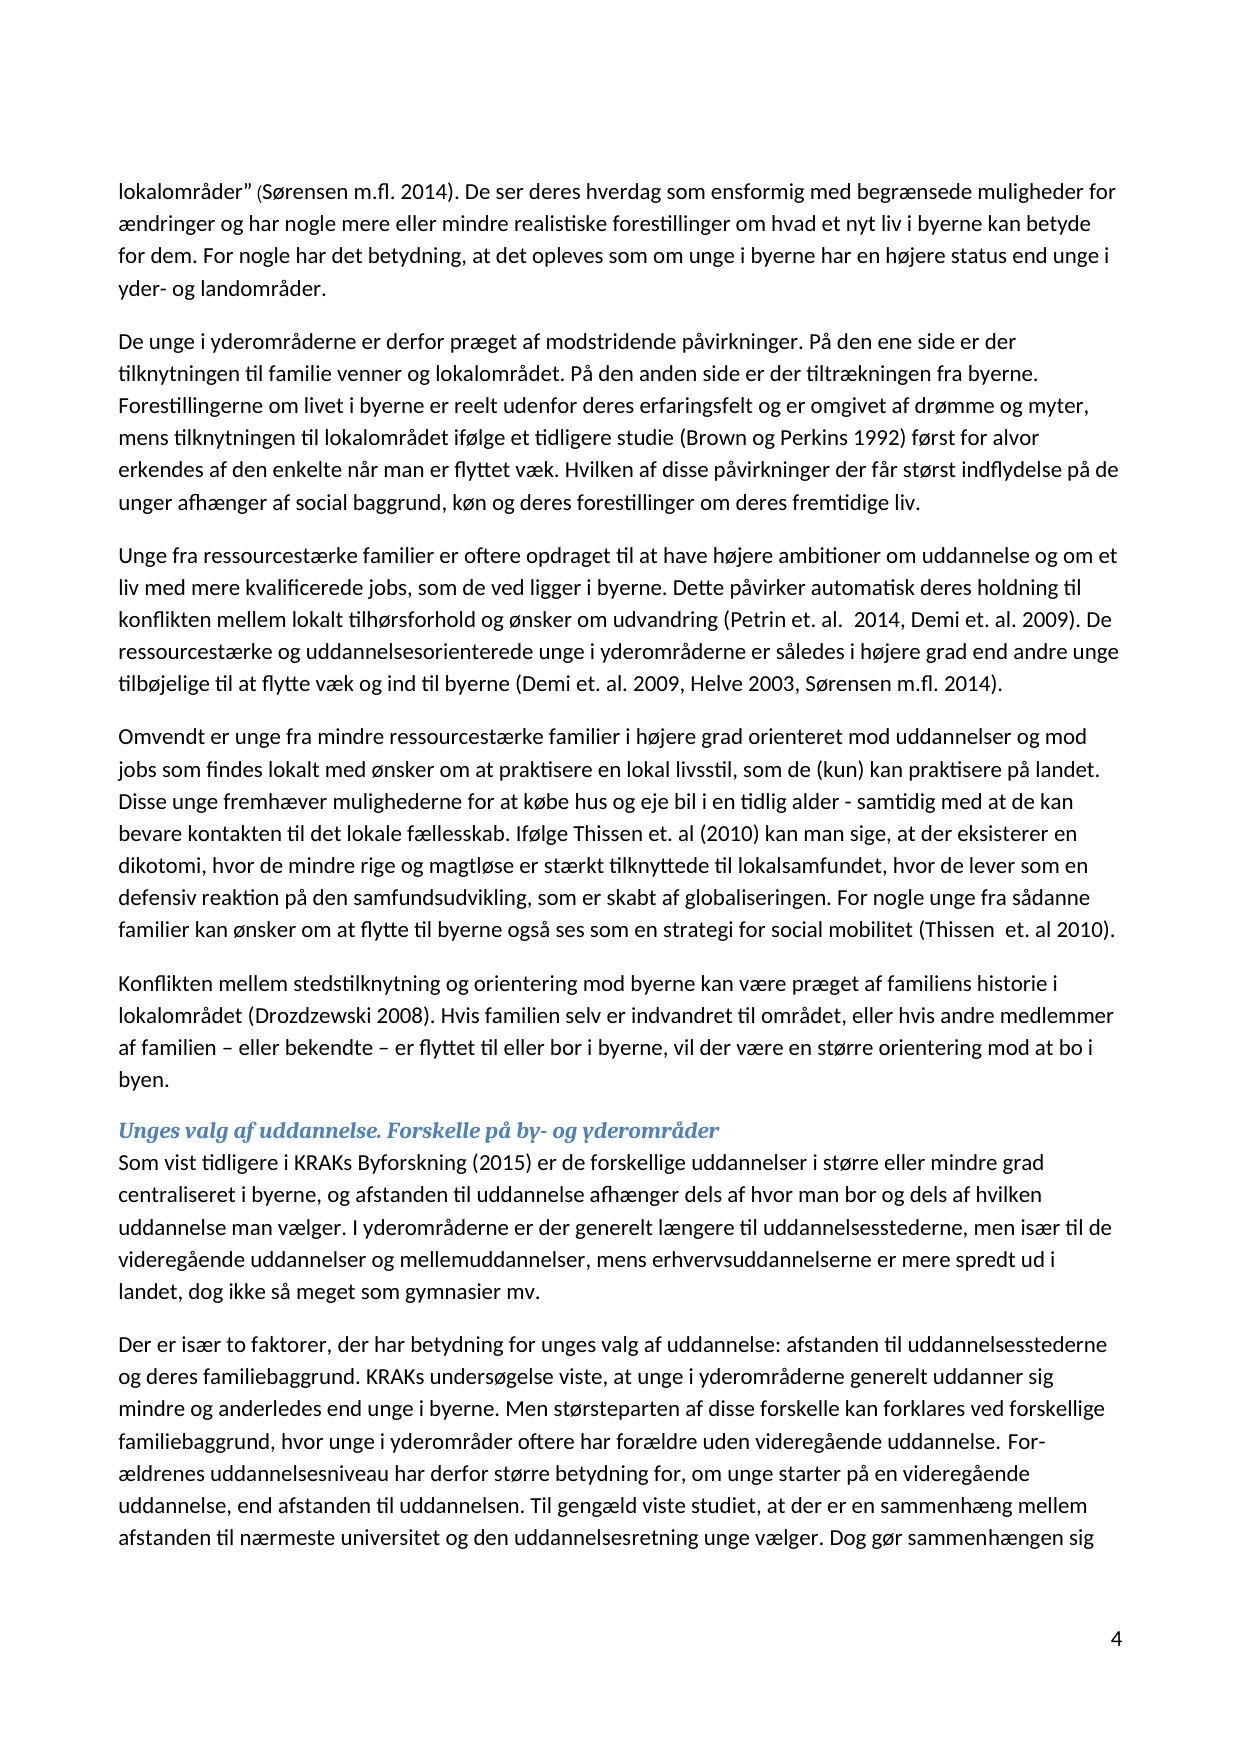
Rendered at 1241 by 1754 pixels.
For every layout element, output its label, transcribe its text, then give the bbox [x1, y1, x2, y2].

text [118, 1330, 1122, 1551]
text De unge i yderområderne er derfor præget af modstridende påvirkninger. På den ene side er der tilknytningen til familie venner og lokalområdet. På den anden side er der tiltrækningen fra byerne. Forestillingerne om livet i byerne er reelt udenfor deres erfaringsfelt og er omgivet af drømme og myter, mens tilknytningen til lokalområdet ifølge et tidligere studie (Brown og Perkins 1992) først for alvor erkendes af den enkelte når man er flyttet væk. Hvilken af disse påvirkninger der får størst indflydelse på de unger afhænger af social baggrund, køn og deres forestillinger om deres fremtidige liv. [118, 327, 1122, 516]
text Omvendt er unge fra mindre ressourcestærke familier i højere grad orienteret mod uddannelser og mod jobs som findes lokalt med ønsker om at praktisere en lokal livsstil, som de (kun) kan praktisere på landet. Disse unge fremhæver mulighederne for at købe hus og eje bil i en tidlig alder - samtidig med at de kan bevare kontakten til det lokale fællesskab. Ifølge Thissen et. al (2010) kan man sige, at der eksisterer en dikotomi, hvor de mindre rige og magtløse er stærkt tilknyttede til lokalsamfundet, hvor de lever som en defensiv reaktion på den samfundsudvikling, som er skabt af globaliseringen. For nogle unge fra sådanne familier kan ønsker om at flytte til byerne også ses som en strategi for social mobilitet (Thissen et. al 2010). [118, 722, 1122, 944]
subtitle Unges valg af uddannelse. Forskelle på by- og yderområder [118, 1118, 1122, 1144]
text Som vist tidligere i KRAKs Byforskning (2015) er de forskellige uddannelser i større eller mindre grad centraliseret i byerne, og afstanden til uddannelse afhænger dels af hvor man bor og dels af hvilken uddannelse man vælger. I yderområderne er der generelt længere til uddannelsesstederne, men især til de videregående uddannelser og mellemuddannelser, mens erhvervsuddannelserne er mere spredt ud i landet, dog ikke så meget som gymnasier mv. [118, 1148, 1122, 1305]
text Unge fra ressourcestærke familier er oftere opdraget til at have højere ambitioner om uddannelse og om et liv med mere kvalificerede jobs, som de ved ligger i byerne. Dette påvirker automatisk deres holdning til konflikten mellem lokalt tilhørsforhold og ønsker om udvandring (Petrin et. al. 2014, Demi et. al. 2009). De ressourcestærke og uddannelsesorienterede unge i yderområderne er således i højere grad end andre unge tilbøjelige til at flytte væk og ind til byerne (Demi et. al. 2009, Helve 2003, Sørensen m.fl. 2014). [118, 541, 1122, 697]
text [118, 177, 1122, 302]
text Konflikten mellem stedstilknytning og orientering mod byerne kan være præget af familiens historie i lokalområdet (Drozdzewski 2008). Hvis familien selv er indvandret til området, eller hvis andre medlemmer af familien – eller bekendte – er flyttet til eller bor i byerne, vil der være en større orientering mod at bo i byen. [118, 969, 1122, 1093]
